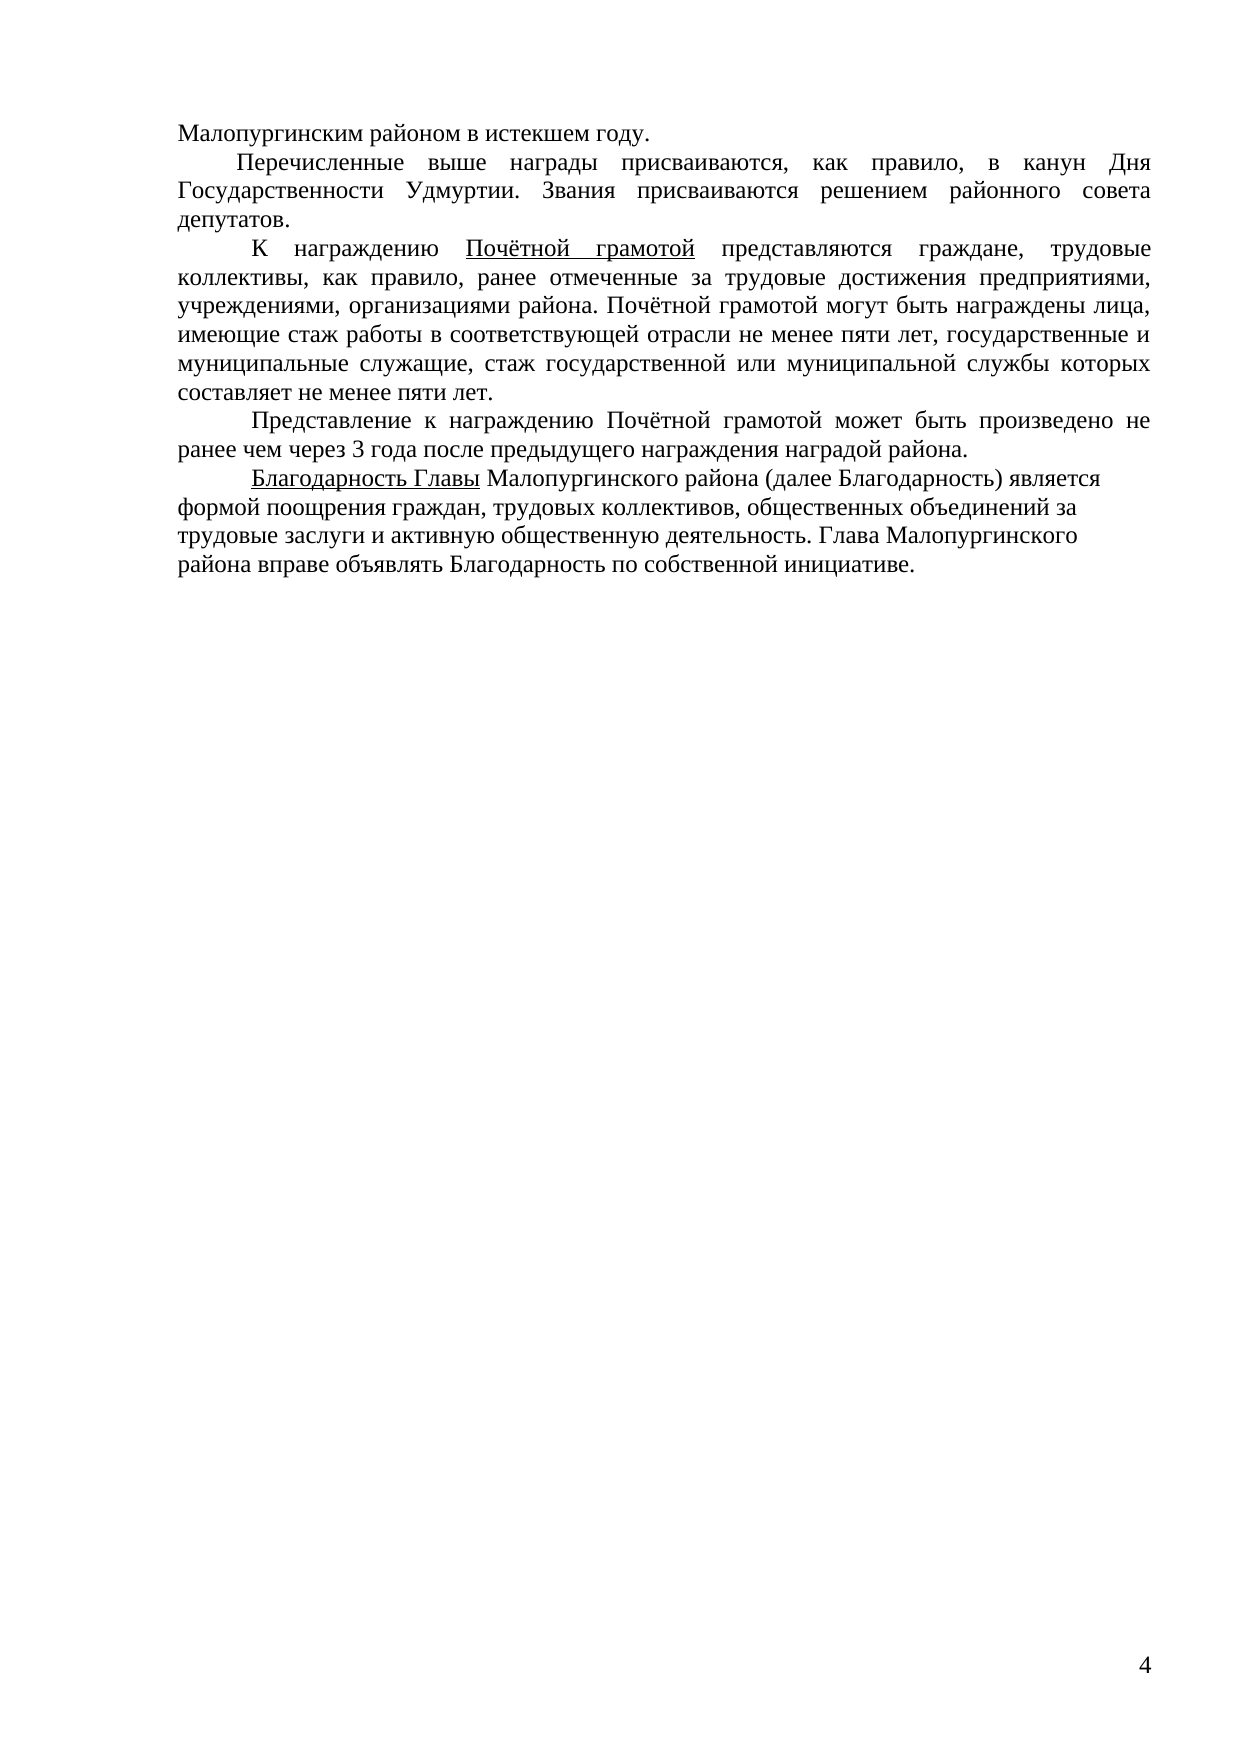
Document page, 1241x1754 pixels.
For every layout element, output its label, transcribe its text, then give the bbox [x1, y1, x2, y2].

text Перечисленные выше награды присваиваются, как правило, в канун Дня Государственности Удмуртии. Звания присваиваются решением районного совета депутатов. [177, 147, 1152, 233]
text Благодарность Главы Малопургинского района (далее Благодарность) является формой поощрения граждан, трудовых коллективов, общественных объединений за трудовые заслуги и активную общественную деятельность. Глава Малопургинского района вправе объявлять Благодарность по собственной инициативе. [177, 463, 1152, 578]
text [177, 118, 1152, 147]
text Представление к награждению Почётной грамотой может быть произведено не ранее чем через 3 года после предыдущего награждения наградой района. [177, 406, 1152, 463]
text К награждению Почётной грамотой представляются граждане, трудовые коллективы, как правило, ранее отмеченные за трудовые достижения предприятиями, учреждениями, организациями района. Почётной грамотой могут быть награждены лица, имеющие стаж работы в соответствующей отрасли не менее пяти лет, государственные и муниципальные служащие, стаж государственной или муниципальной службы которых составляет не менее пяти лет. [177, 233, 1152, 406]
